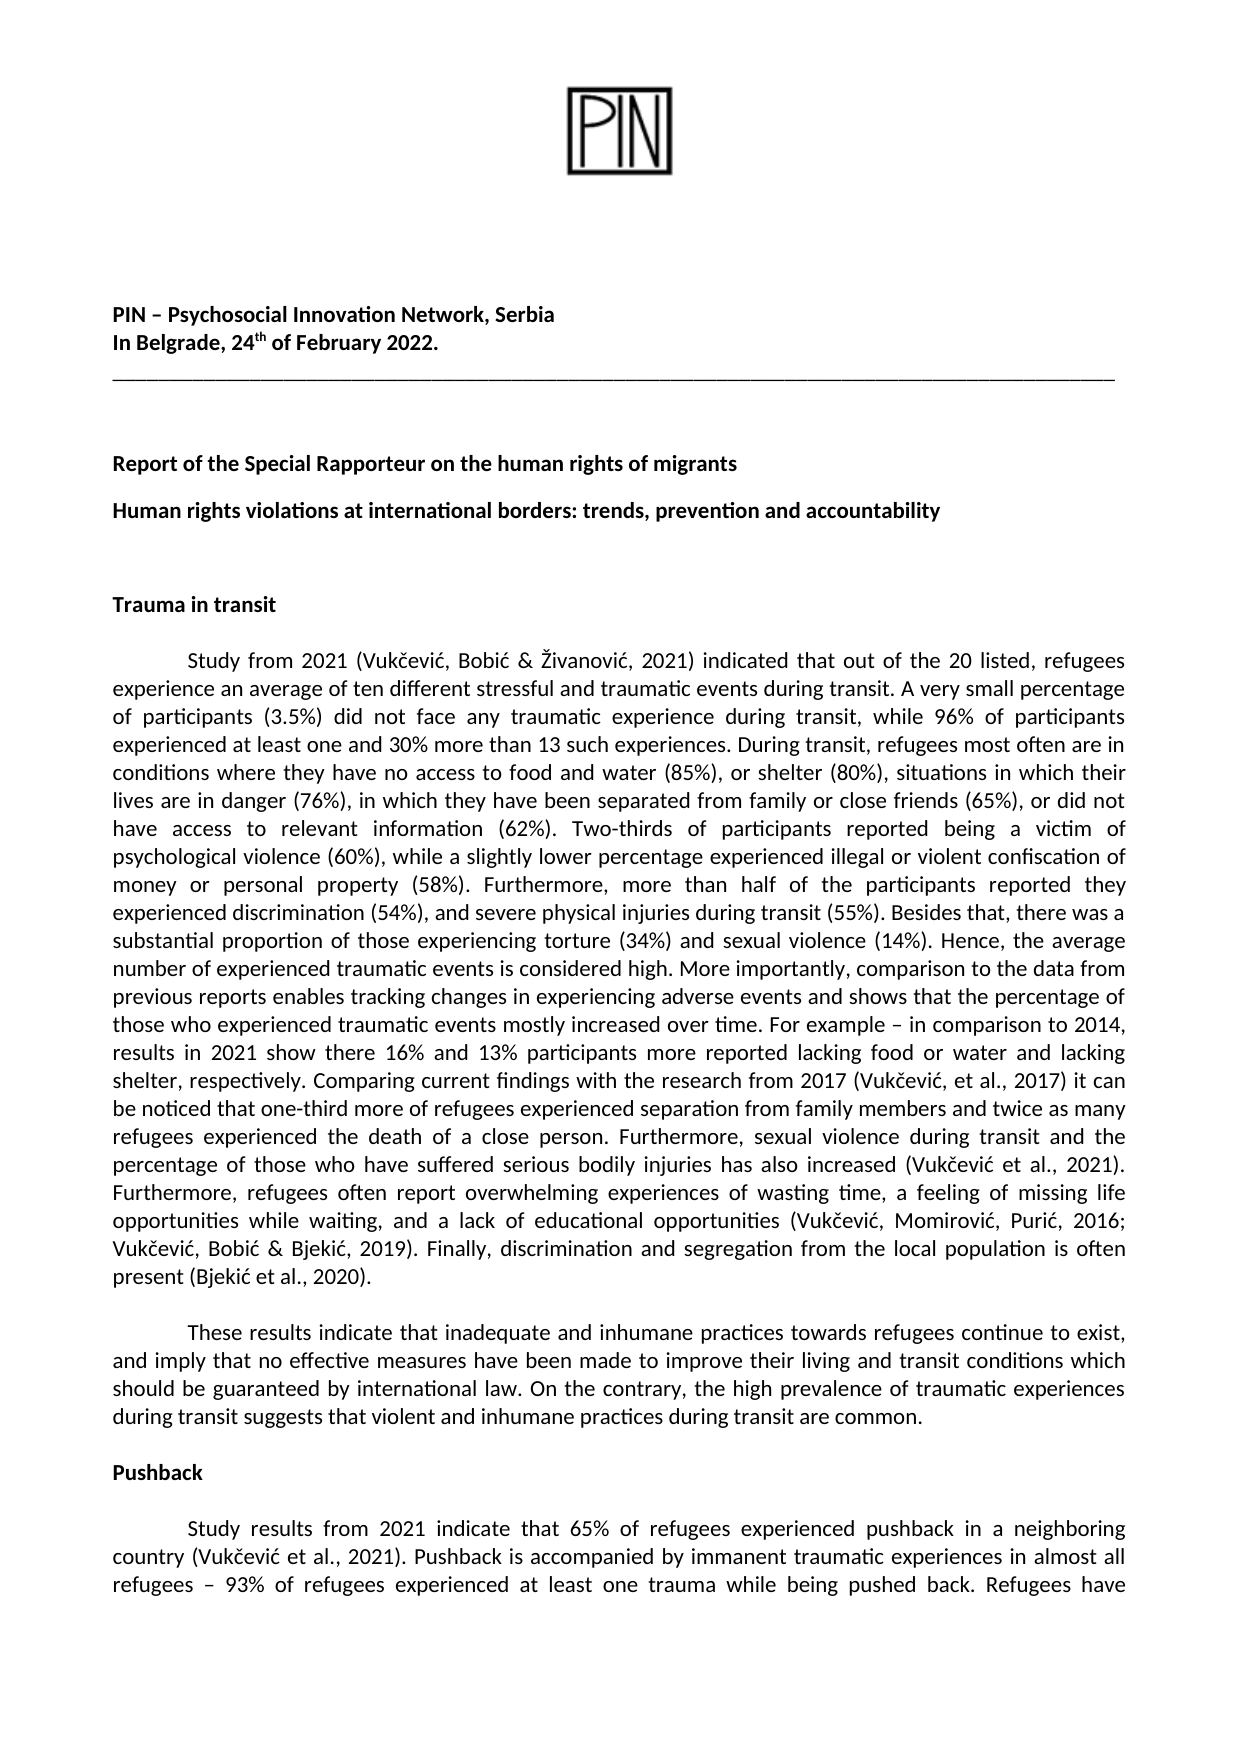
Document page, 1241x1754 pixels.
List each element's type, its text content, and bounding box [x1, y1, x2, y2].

text Study from 2021 (Vukčević, Bobić & Živanović, 2021) indicated that out of the 20 listed, refugees experience an average of ten different stressful and traumatic events during transit. A very small percentage of participants (3.5%) did not face any traumatic experience during transit, while 96% of participants experienced at least one and 30% more than 13 such experiences. During transit, refugees most often are in conditions where they have no access to food and water (85%), or shelter (80%), situations in which their lives are in danger (76%), in which they have been separated from family or close friends (65%), or did not have access to relevant information (62%). Two-thirds of participants reported being a victim of psychological violence (60%), while a slightly lower percentage experienced illegal or violent confiscation of money or personal property (58%). Furthermore, more than half of the participants reported they experienced discrimination (54%), and severe physical injuries during transit (55%). Besides that, there was a substantial proportion of those experiencing torture (34%) and sexual violence (14%). Hence, the average number of experienced traumatic events is considered high. More importantly, comparison to the data from previous reports enables tracking changes in experiencing adverse events and shows that the percentage of those who experienced traumatic events mostly increased over time. For example – in comparison to 2014, results in 2021 show there 16% and 13% participants more reported lacking food or water and lacking shelter, respectively. Comparing current findings with the research from 2017 (Vukčević, et al., 2017) it can be noticed that one-third more of refugees experienced separation from family members and twice as many refugees experienced the death of a close person. Furthermore, sexual violence during transit and the percentage of those who have suffered serious bodily injuries has also increased (Vukčević et al., 2021). Furthermore, refugees often report overwhelming experiences of wasting time, a feeling of missing life opportunities while waiting, and a lack of educational opportunities (Vukčević, Momirović, Purić, 2016; Vukčević, Bobić & Bjekić, 2019). Finally, discrimination and segregation from the local population is often present (Bjekić et al., 2020). [112, 646, 1128, 1290]
text Trauma in transit [112, 590, 1128, 618]
text Report of the Special Rapporteur on the human rights of migrants [112, 449, 1128, 477]
text Human rights violations at international borders: trends, prevention and accountability [112, 496, 1128, 524]
text In Belgrade, 24th of February 2022. [112, 328, 1128, 356]
picture [559, 73, 682, 189]
text PIN – Psychosocial Innovation Network, Serbia [112, 300, 1128, 328]
text ________________________________________________________________________________________ [112, 356, 1128, 384]
text Pushback [112, 1458, 1128, 1486]
text These results indicate that inadequate and inhumane practices towards refugees continue to exist, and imply that no effective measures have been made to improve their living and transit conditions which should be guaranteed by international law. On the contrary, the high prevalence of traumatic experiences during transit suggests that violent and inhumane practices during transit are common. [112, 1318, 1128, 1430]
